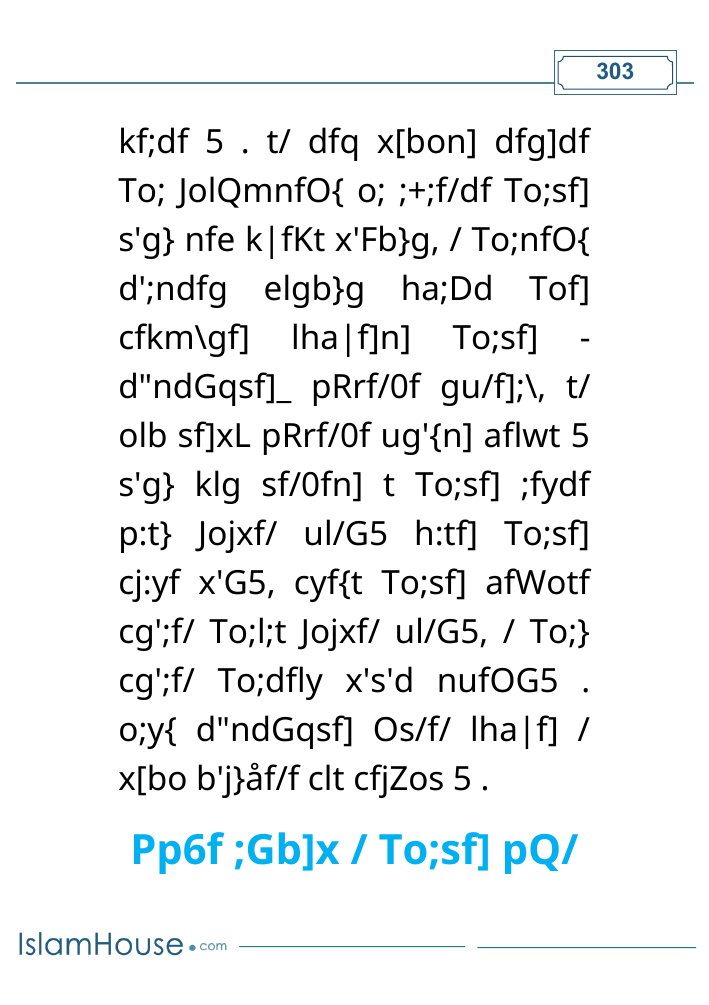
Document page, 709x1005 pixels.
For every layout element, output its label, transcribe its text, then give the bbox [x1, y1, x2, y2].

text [118, 118, 591, 800]
text Pp6f ;Gb]x / To;sf] pQ/ [118, 820, 591, 877]
picture [12, 928, 466, 961]
picture [471, 929, 697, 962]
